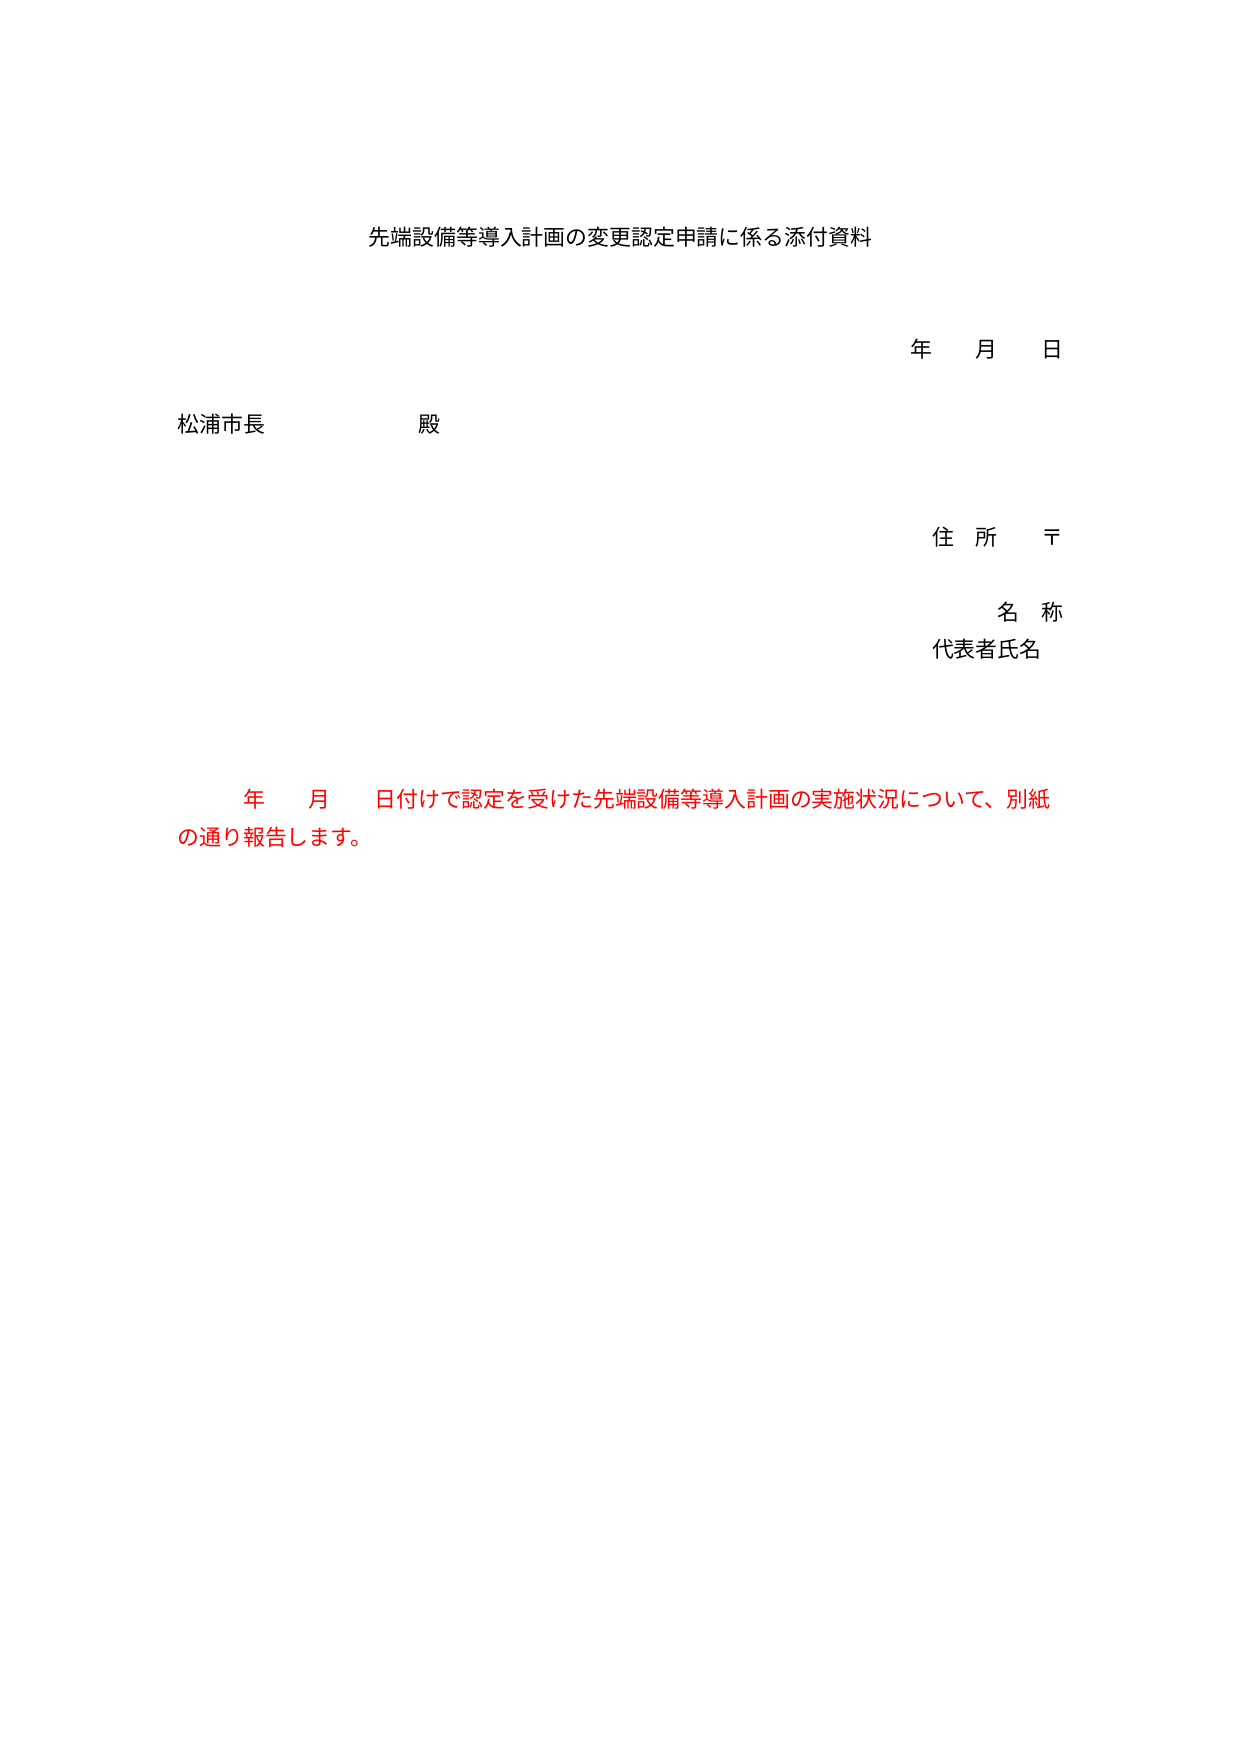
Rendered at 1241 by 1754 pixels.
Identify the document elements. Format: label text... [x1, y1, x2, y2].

text 松浦市長 殿 [177, 404, 1063, 442]
text 先端設備等導入計画の変更認定申請に係る添付資料 [177, 217, 1063, 254]
text 年 月 日付けで認定を受けた先端設備等導入計画の実施状況について、別紙の通り報告します。 [177, 779, 1063, 854]
text 名 称 [177, 592, 1063, 629]
text 年 月 日 [177, 329, 1063, 367]
text 代表者氏名 [177, 629, 1041, 667]
text 住 所 〒 [177, 517, 1063, 554]
